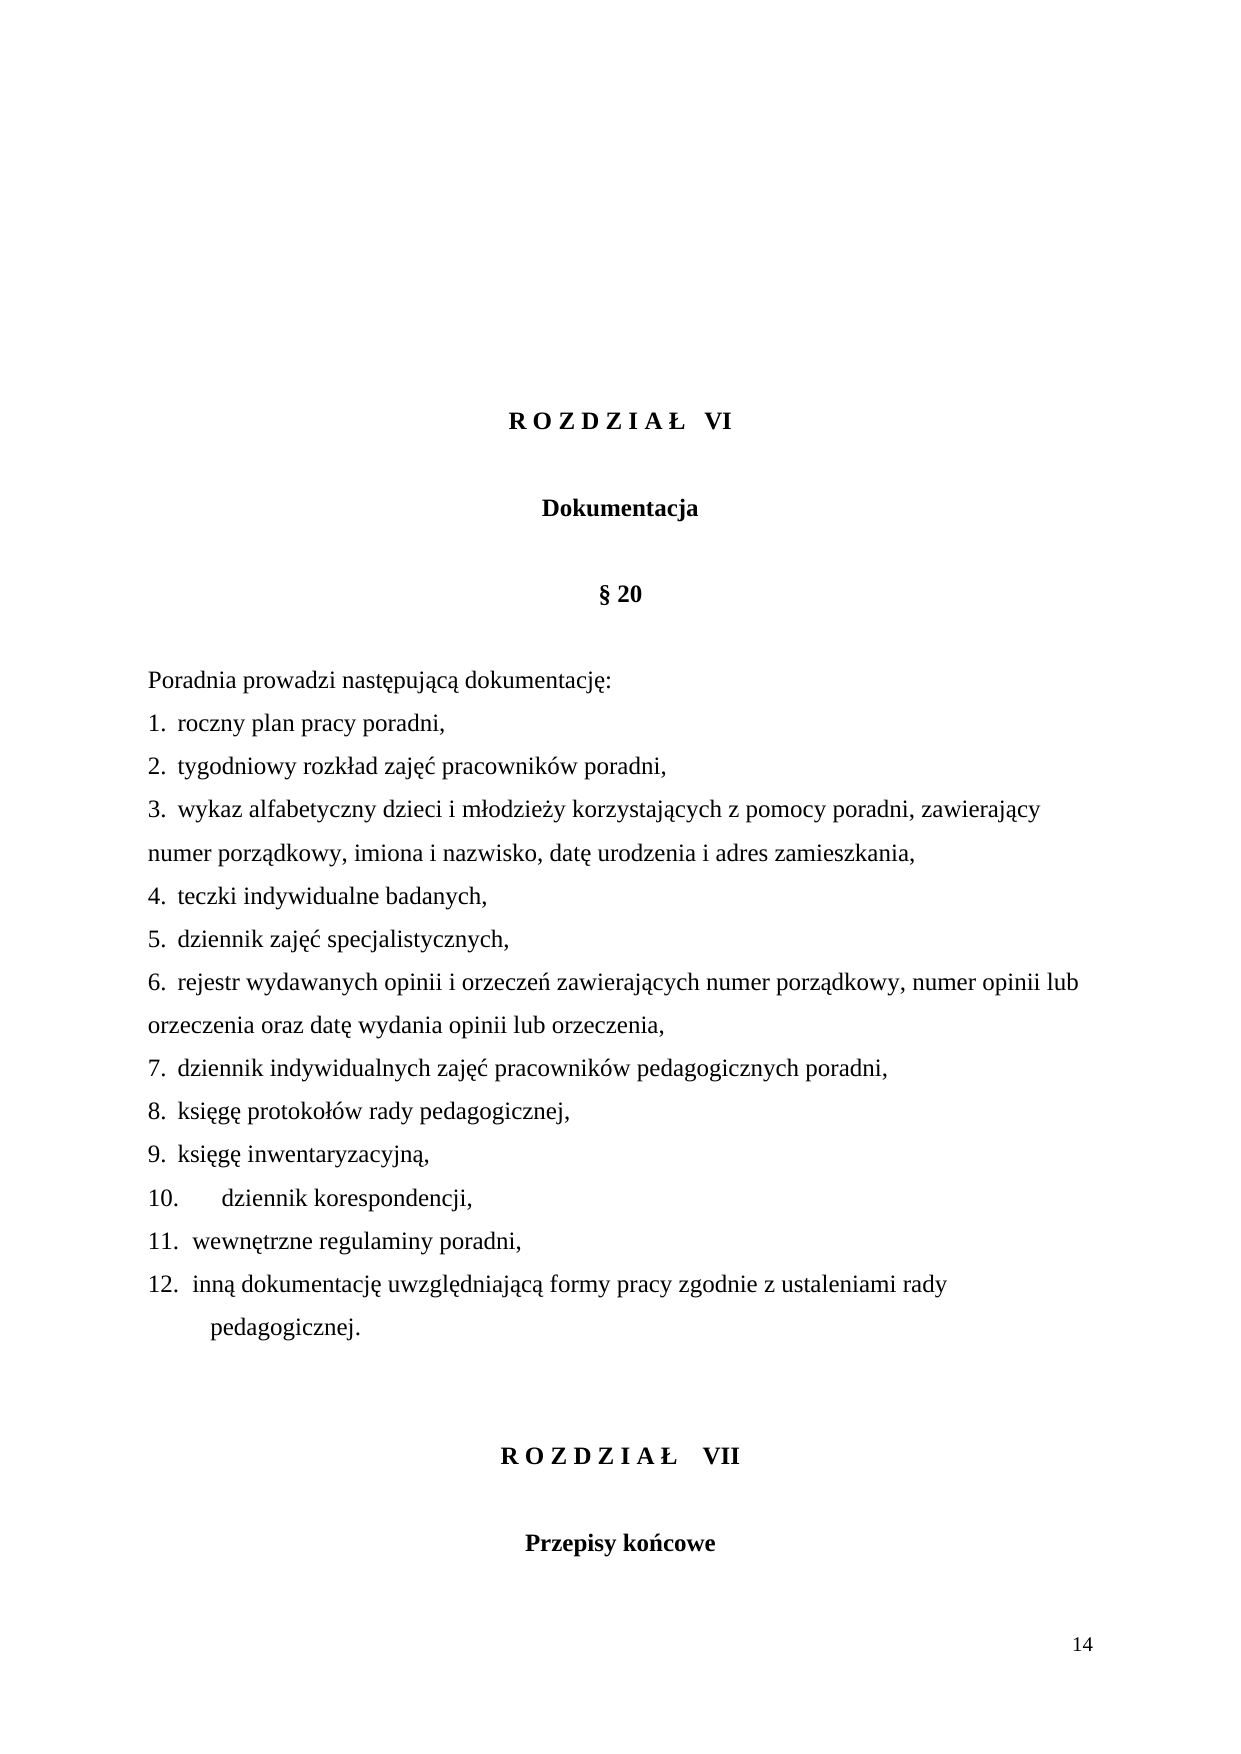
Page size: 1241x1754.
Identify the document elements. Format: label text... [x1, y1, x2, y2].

list wykaz alfabetyczny dzieci i młodzieży korzystających z pomocy poradni, zawierający numer porządkowy, imiona i nazwisko, datę urodzenia i adres zamieszkania, [148, 794, 1093, 866]
list inną dokumentację uwzględniającą formy pracy zgodnie z ustaleniami rady [148, 1269, 1093, 1298]
text Poradnia prowadzi następującą dokumentację: [148, 665, 1093, 694]
list roczny plan pracy poradni, [148, 708, 1093, 737]
list tygodniowy rozkład zajęć pracowników poradni, [148, 751, 1093, 780]
list rejestr wydawanych opinii i orzeczeń zawierających numer porządkowy, numer opinii lub orzeczenia oraz datę wydania opinii lub orzeczenia, [148, 967, 1093, 1039]
list dziennik korespondencji, [148, 1183, 1093, 1211]
text pedagogicznej. [148, 1312, 1093, 1341]
list dziennik indywidualnych zajęć pracowników pedagogicznych poradni, [148, 1053, 1093, 1082]
list księgę inwentaryzacyjną, [148, 1139, 1093, 1168]
list teczki indywidualne badanych, [148, 881, 1093, 909]
text R O Z D Z I A Ł VI [148, 406, 1093, 435]
text Przepisy końcowe [148, 1528, 1093, 1556]
text Dokumentacja [148, 493, 1093, 521]
text R O Z D Z I A Ł VII [148, 1441, 1093, 1470]
list wewnętrzne regulaminy poradni, [148, 1226, 1093, 1254]
text § 20 [148, 579, 1093, 608]
list dziennik zajęć specjalistycznych, [148, 924, 1093, 953]
list księgę protokołów rady pedagogicznej, [148, 1096, 1093, 1125]
